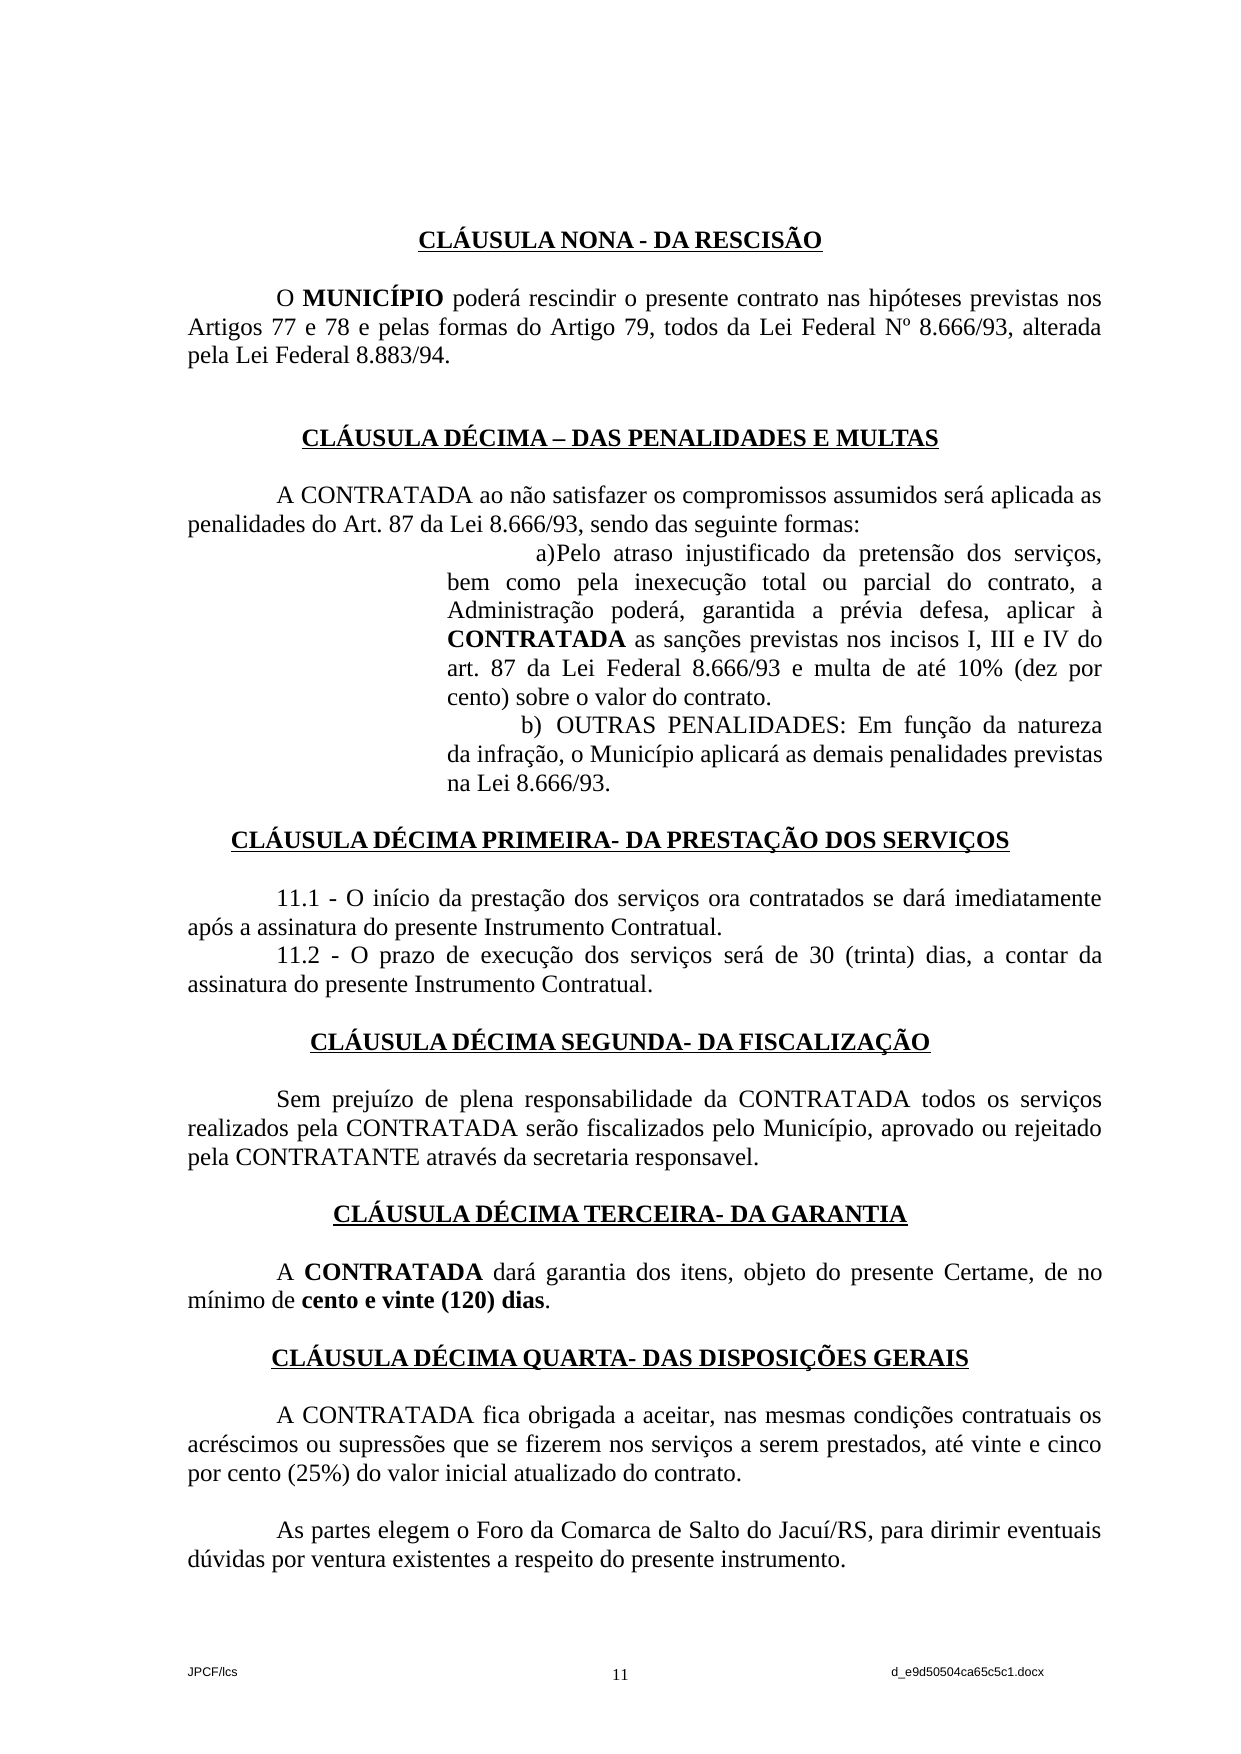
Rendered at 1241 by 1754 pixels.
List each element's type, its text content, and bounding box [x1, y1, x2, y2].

text A CONTRATADA fica obrigada a aceitar, nas mesmas condições contratuais os acréscimos ou supressões que se fizerem nos serviços a serem prestados, até vinte e cinco por cento (25%) do valor inicial atualizado do contrato. [187, 1401, 1103, 1487]
text Sem prejuízo de plena responsabilidade da CONTRATADA todos os serviços realizados pela CONTRATADA serão fiscalizados pelo Município, aprovado ou rejeitado pela CONTRATANTE através da secretaria responsavel. [187, 1084, 1103, 1171]
text A CONTRATADA ao não satisfazer os compromissos assumidos será aplicada as penalidades do Art. 87 da Lei 8.666/93, sendo das seguinte formas: [187, 481, 1103, 538]
text CLÁUSULA DÉCIMA TERCEIRA- DA GARANTIA [187, 1199, 1053, 1228]
text As partes elegem o Foro da Comarca de Salto do Jacuí/RS, para dirimir eventuais dúvidas por ventura existentes a respeito do presente instrumento. [187, 1516, 1103, 1573]
list OUTRAS PENALIDADES: Em função da natureza da infração, o Município aplicará as demais penalidades previstas na Lei 8.666/93. [447, 711, 1103, 797]
text CLÁUSULA DÉCIMA SEGUNDA- DA FISCALIZAÇÃO [187, 1027, 1053, 1056]
list Pelo atraso injustificado da pretensão dos serviços, bem como pela inexecução total ou parcial do contrato, a Administração poderá, garantida a prévia defesa, aplicar à CONTRATADA as sanções previstas nos incisos I, III e IV do art. 87 da Lei Federal 8.666/93 e multa de até 10% (dez por cento) sobre o valor do contrato. [447, 538, 1103, 711]
text CLÁUSULA DÉCIMA PRIMEIRA- DA PRESTAÇÃO DOS SERVIÇOS [187, 826, 1053, 854]
text A CONTRATADA dará garantia dos itens, objeto do presente Certame, de no mínimo de cento e vinte (120) dias. [187, 1257, 1103, 1314]
text 11.2 - O prazo de execução dos serviços será de 30 (trinta) dias, a contar da assinatura do presente Instrumento Contratual. [187, 941, 1103, 998]
text CLÁUSULA DÉCIMA QUARTA- DAS DISPOSIÇÕES GERAIS [187, 1343, 1053, 1372]
text CLÁUSULA NONA - DA RESCISÃO [187, 226, 1053, 254]
text O MUNICÍPIO poderá rescindir o presente contrato nas hipóteses previstas nos Artigos 77 e 78 e pelas formas do Artigo 79, todos da Lei Federal Nº 8.666/93, alterada pela Lei Federal 8.883/94. [187, 283, 1103, 369]
text 11.1 - O início da prestação dos serviços ora contratados se dará imediatamente após a assinatura do presente Instrumento Contratual. [187, 883, 1103, 941]
text CLÁUSULA DÉCIMA – DAS PENALIDADES E MULTAS [187, 423, 1053, 452]
